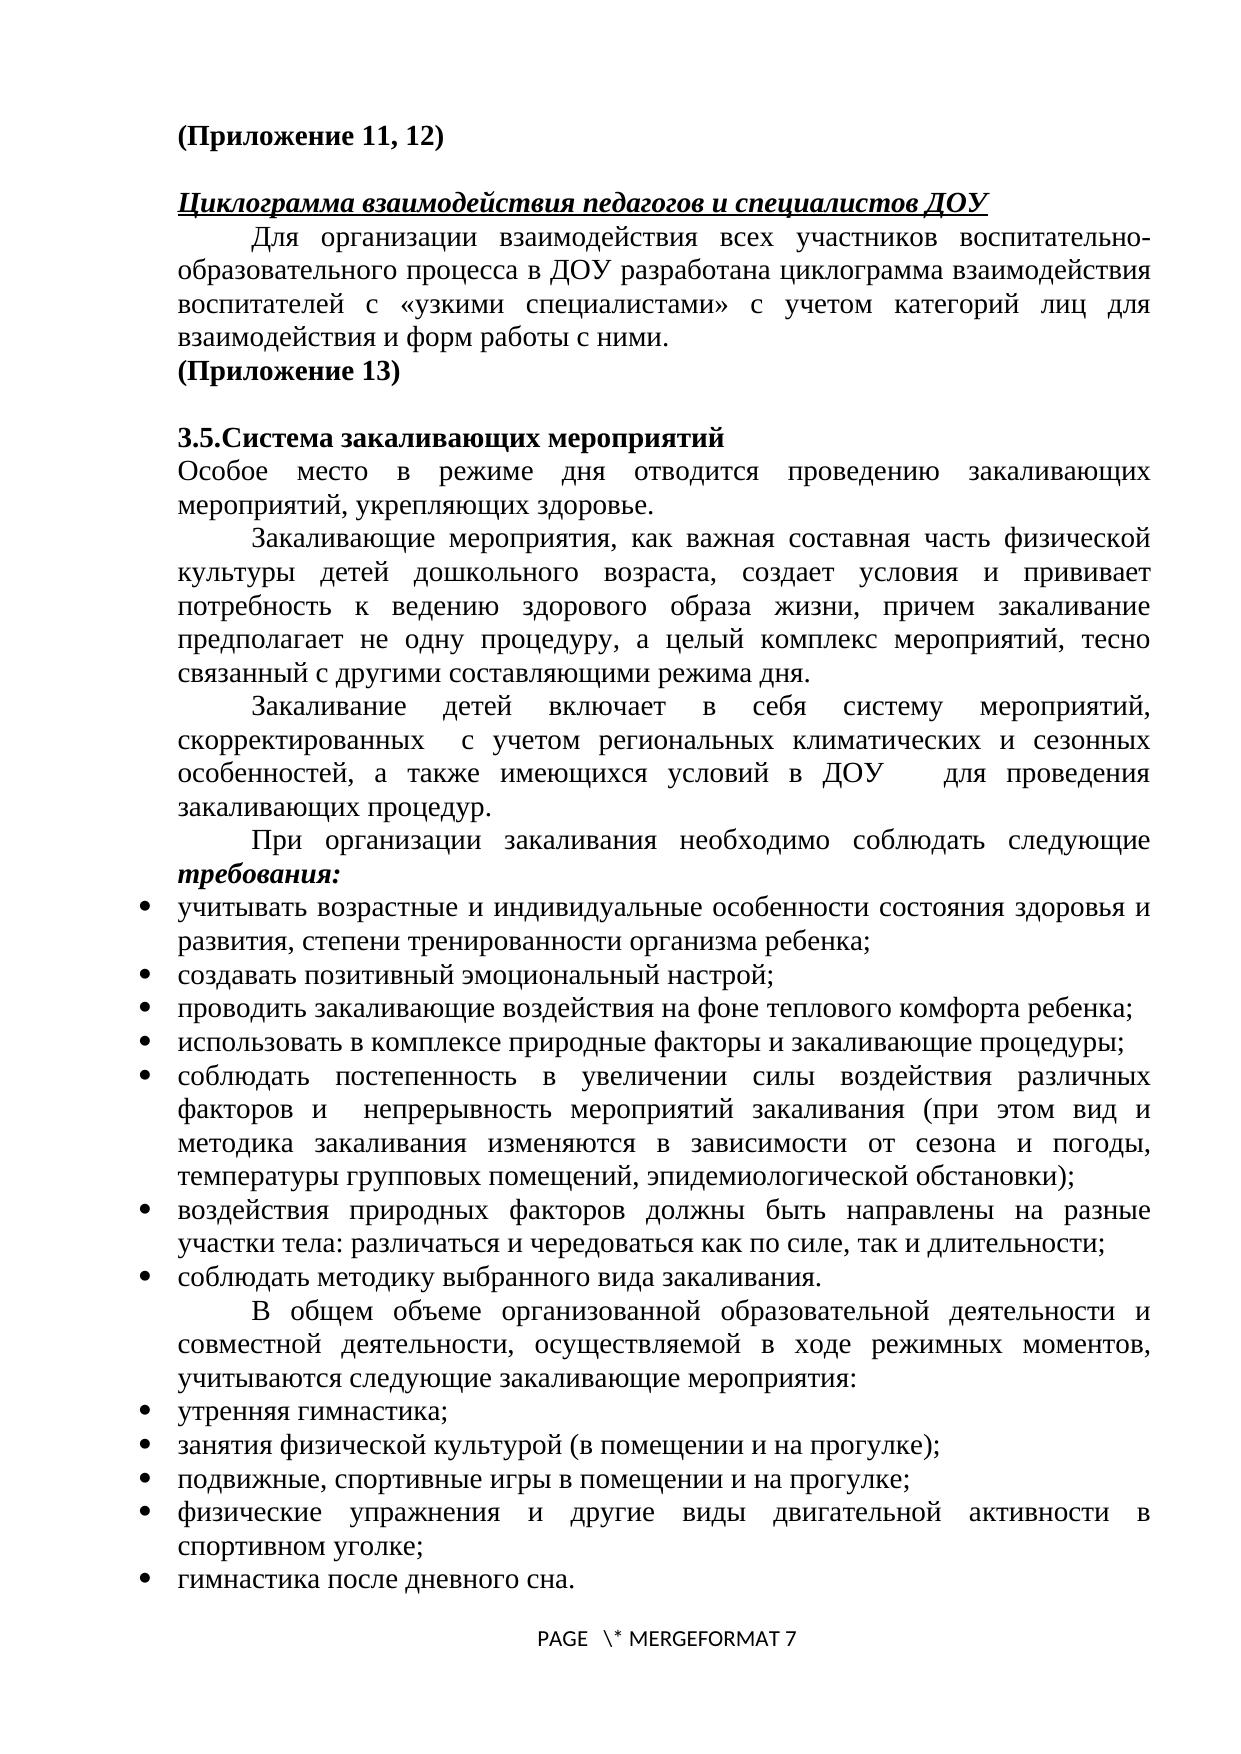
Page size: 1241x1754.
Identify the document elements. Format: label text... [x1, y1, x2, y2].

list соблюдать методику выбранного вида закаливания. [140, 1259, 1152, 1293]
list воздействия природных факторов должны быть направлены на разные участки тела: различаться и чередоваться как по силе, так и длительности; [140, 1192, 1152, 1259]
list использовать в комплексе природные факторы и закаливающие процедуры; [140, 1024, 1152, 1058]
list утренняя гимнастика; [140, 1393, 1152, 1427]
text При организации закаливания необходимо соблюдать следующие требования: [177, 822, 1152, 889]
text (Приложение 11, 12) [177, 118, 1152, 152]
list подвижные, спортивные игры в помещении и на прогулке; [140, 1461, 1152, 1494]
list занятия физической культурой (в помещении и на прогулке); [140, 1427, 1152, 1461]
text Закаливание детей включает в себя систему мероприятий, скорректированных с учетом региональных климатических и сезонных особенностей, а также имеющихся условий в ДОУ для проведения закаливающих процедур. [177, 688, 1152, 822]
text Особое место в режиме дня отводится проведению закаливающих мероприятий, укрепляющих здоровье. [177, 453, 1152, 521]
list гимнастика после дневного сна. [140, 1562, 1152, 1595]
list создавать позитивный эмоциональный настрой; [140, 957, 1152, 990]
text В общем объеме организованной образовательной деятельности и совместной деятельности, осуществляемой в ходе режимных моментов, учитываются следующие закаливающие мероприятия: [177, 1293, 1152, 1393]
text Для организации взаимодействия всех участников воспитательно-образовательного процесса в ДОУ разработана циклограмма взаимодействия воспитателей с «узкими специалистами» с учетом категорий лиц для взаимодействия и форм работы с ними. [177, 219, 1152, 353]
text 3.5.Система закаливающих мероприятий [177, 420, 1152, 453]
list проводить закаливающие воздействия на фоне теплового комфорта ребенка; [140, 990, 1152, 1024]
text Циклограмма взаимодействия педагогов и специалистов ДОУ [177, 185, 1152, 219]
list физические упражнения и другие виды двигательной активности в спортивном уголке; [140, 1494, 1152, 1562]
text Закаливающие мероприятия, как важная составная часть физической культуры детей дошкольного возраста, создает условия и прививает потребность к ведению здорового образа жизни, причем закаливание предполагает не одну процедуру, а целый комплекс мероприятий, тесно связанный с другими составляющими режима дня. [177, 521, 1152, 688]
list соблюдать постепенность в увеличении силы воздействия различных факторов и непрерывность мероприятий закаливания (при этом вид и методика закаливания изменяются в зависимости от сезона и погоды, температуры групповых помещений, эпидемиологической обстановки); [140, 1058, 1152, 1192]
list учитывать возрастные и индивидуальные особенности состояния здоровья и развития, степени тренированности организма ребенка; [140, 889, 1152, 957]
text (Приложение 13) [177, 353, 1152, 386]
